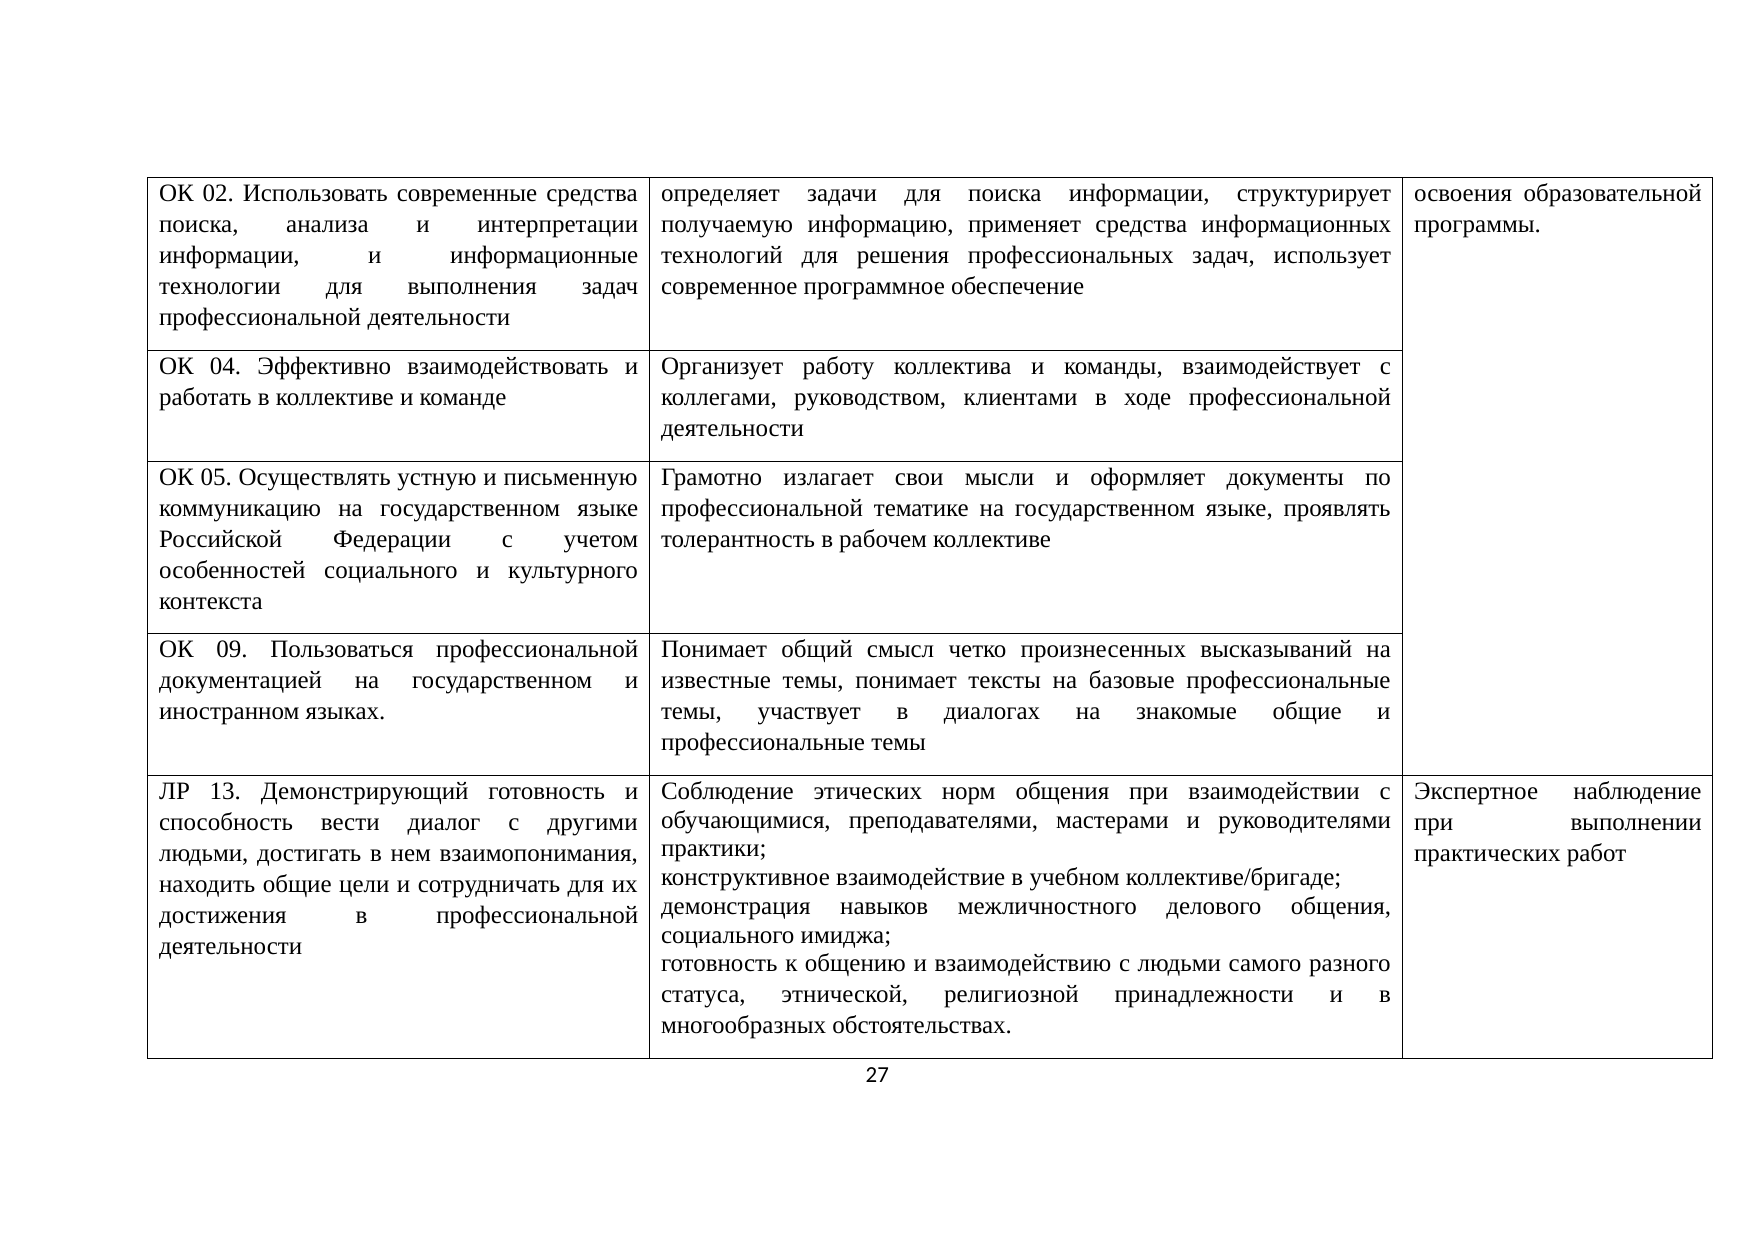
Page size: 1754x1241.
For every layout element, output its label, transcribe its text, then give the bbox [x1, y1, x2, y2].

table_cell ОК 04. Эффективно взаимодействовать и работать в коллективе и команде [148, 351, 649, 461]
table_cell ЛР 13. Демонстрирующий готовность и способность вести диалог с другими людьми, достигать в нем взаимопонимания, находить общие цели и сотрудничать для их достижения в профессиональной деятельности [148, 776, 649, 1058]
table_cell ОК 05. Осуществлять устную и письменную коммуникацию на государственном языке Российской Федерации с учетом особенностей социального и культурного контекста [148, 462, 649, 633]
table_cell Понимает общий смысл четко произнесенных высказываний на известные темы, понимает тексты на базовые профессиональные темы, участвует в диалогах на знакомые общие и профессиональные темы [650, 634, 1402, 775]
table_cell Организует работу коллектива и команды, взаимодействует с коллегами, руководством, клиентами в ходе профессиональной деятельности [650, 351, 1402, 461]
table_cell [1403, 178, 1712, 775]
table_cell Грамотно излагает свои мысли и оформляет документы по профессиональной тематике на государственном языке, проявлять толерантность в рабочем коллективе [650, 462, 1402, 633]
table_cell Экспертное наблюдение при выполнении практических работ [1403, 776, 1712, 1058]
table_cell определяет задачи для поиска информации, структурирует получаемую информацию, применяет средства информационных технологий для решения профессиональных задач, использует современное программное обеспечение [650, 178, 1402, 350]
table_cell Соблюдение этических норм общения при взаимодействии с обучающимися, преподавателями, мастерами и руководителями практики; конструктивное взаимодействие в учебном коллективе/бригаде; демонстрация навыков межличностного делового общения, социального имиджа; готовность к общению и взаимодействию с людьми самого разного статуса, этнической, религиозной принадлежности и в многообразных обстоятельствах. [650, 776, 1402, 1058]
table_cell ОК 02. Использовать современные средства поиска, анализа и интерпретации информации, и информационные технологии для выполнения задач профессиональной деятельности [148, 178, 649, 350]
table_cell ОК 09. Пользоваться профессиональной документацией на государственном и иностранном языках. [148, 634, 649, 775]
